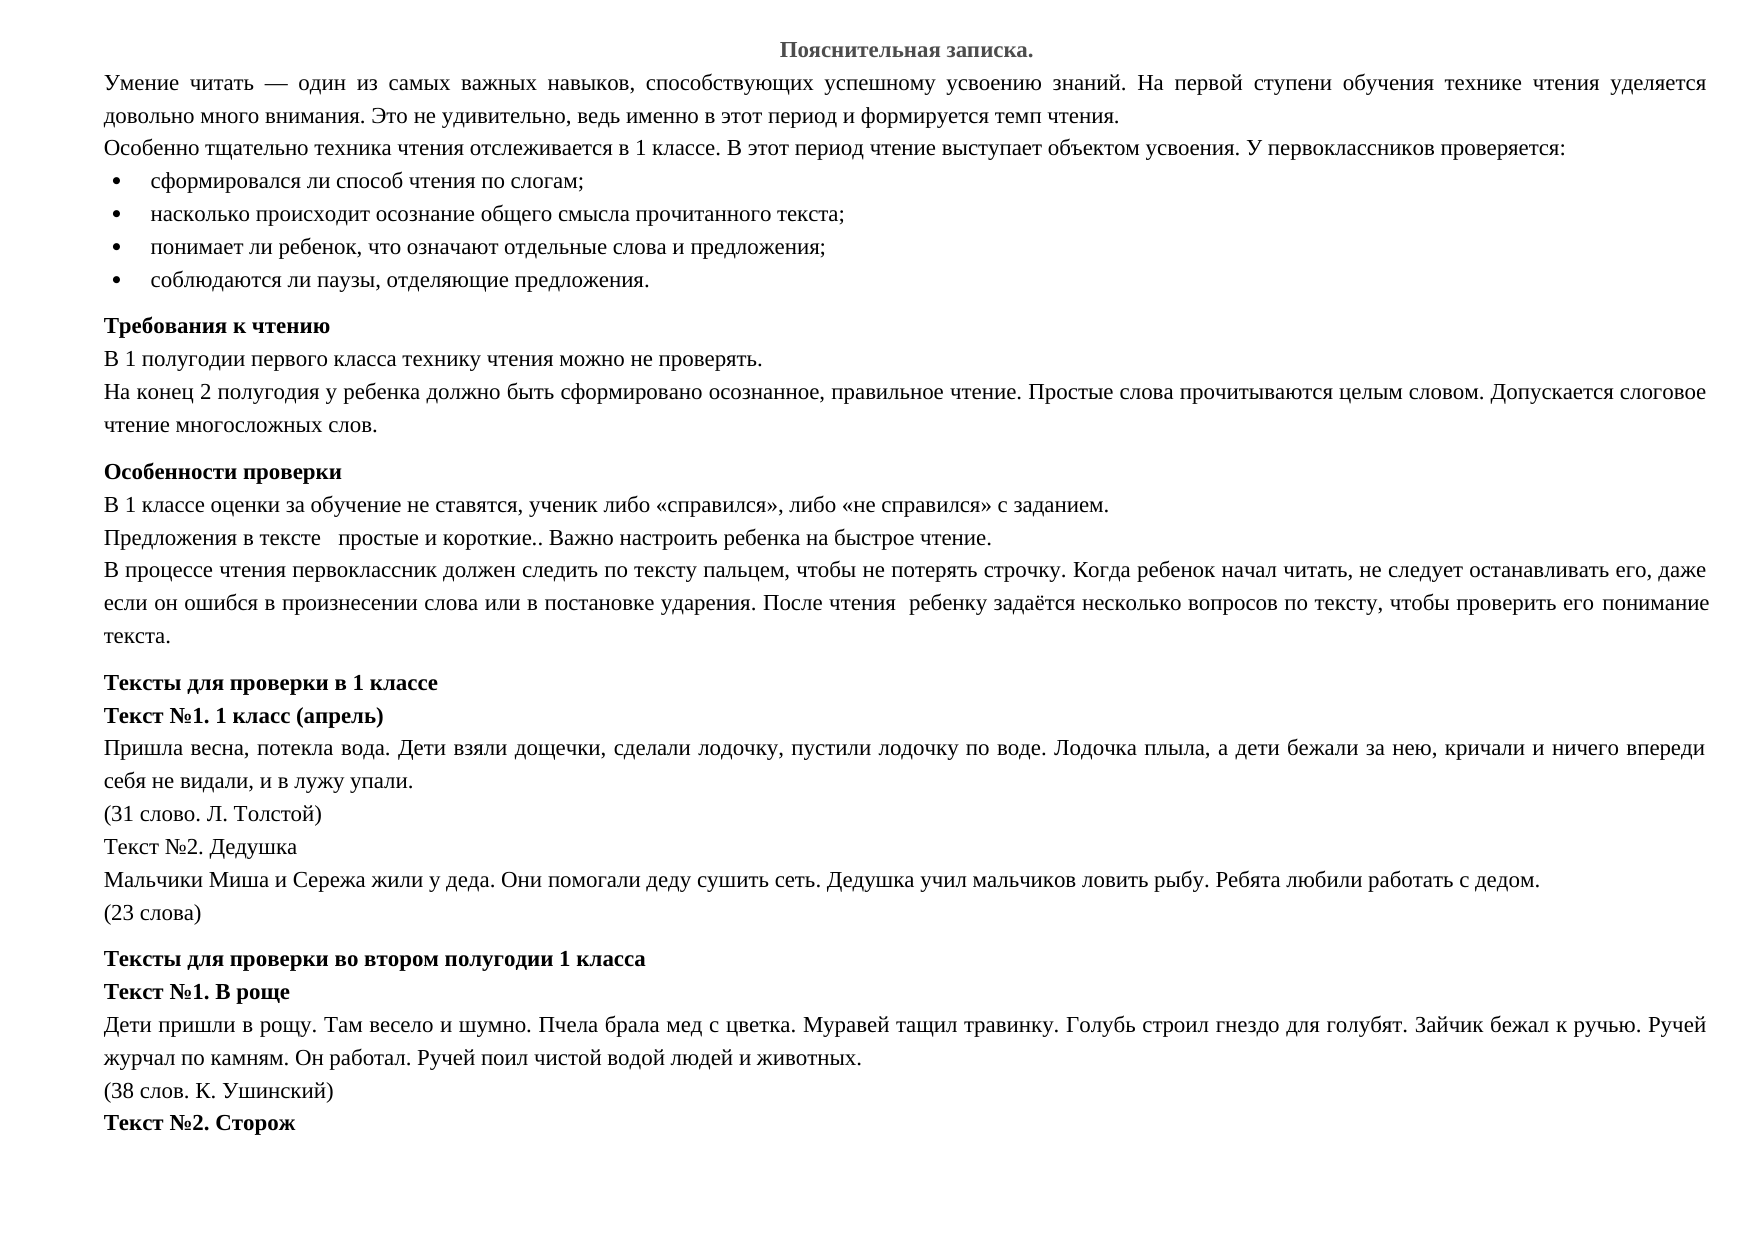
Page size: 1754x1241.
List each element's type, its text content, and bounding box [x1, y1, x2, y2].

list сформировался ли способ чтения по слогам; [113, 161, 1710, 194]
text (31 слово. Л. Толстой) [103, 794, 1710, 826]
text В 1 полугодии первого класса технику чтения можно не проверять. [103, 339, 1710, 372]
list понимает ли ребенок, что означают отдельные слова и предложения; [113, 226, 1710, 259]
text В процессе чтения первоклассник должен следить по тексту пальцем, чтобы не потерять строчку. Когда ребенок начал читать, не следует останавливать его, даже если он ошибся в произнесении слова или в постановке ударения. После чтения ребенку задаётся несколько вопросов по тексту, чтобы проверить его понимание текста. [103, 550, 1710, 648]
text Текст №1. В роще [103, 972, 1710, 1004]
text Пришла весна, потекла вода. Дети взяли дощечки, сделали лодочку, пустили лодочку по воде. Лодочка плыла, а дети бежали за нею, кричали и ничего впереди себя не видали, и в лужу упали. [103, 728, 1710, 794]
text Текст №2. Сторож [103, 1103, 1710, 1136]
list насколько происходит осознание общего смысла прочитанного текста; [113, 194, 1710, 226]
text Тексты для проверки в 1 классе [103, 648, 1710, 695]
text Текст №2. Дедушка [103, 826, 1710, 859]
text Особенно тщательно техника чтения отслеживается в 1 классе. В этот период чтение выступает объектом усвоения. У первоклассников проверяется: [103, 128, 1710, 161]
text Тексты для проверки во втором полугодии 1 класса [103, 925, 1710, 972]
text На конец 2 полугодия у ребенка должно быть сформировано осознанное, правильное чтение. Простые слова прочитываются целым словом. Допускается слоговое чтение многосложных слов. [103, 372, 1710, 437]
list соблюдаются ли паузы, отделяющие предложения. [113, 259, 1710, 292]
text Требования к чтению [103, 292, 1710, 339]
text (23 слова) [103, 892, 1710, 925]
text Текст №1. 1 класс (апрель) [103, 695, 1710, 728]
text Предложения в тексте простые и короткие.. Важно настроить ребенка на быстрое чтение. [103, 517, 1710, 550]
text Пояснительная записка. [103, 29, 1710, 62]
text В 1 классе оценки за обучение не ставятся, ученик либо «справился», либо «не справился» с заданием. [103, 484, 1710, 517]
text Дети пришли в рощу. Там весело и шумно. Пчела брала мед с цветка. Муравей тащил травинку. Голубь строил гнездо для голубят. Зайчик бежал к ручью. Ручей журчал по камням. Он работал. Ручей поил чистой водой людей и животных. [103, 1004, 1710, 1070]
text Умение читать — один из самых важных навыков, способствующих успешному усвоению знаний. На первой ступени обучения технике чтения уделяется довольно много внимания. Это не удивительно, ведь именно в этот период и формируется темп чтения. [103, 62, 1710, 128]
text Особенности проверки [103, 437, 1710, 484]
text Мальчики Миша и Сережа жили у деда. Они помогали деду сушить сеть. Дедушка учил мальчиков ловить рыбу. Ребята любили работать с дедом. [103, 859, 1710, 892]
text (38 слов. К. Ушинский) [103, 1070, 1710, 1103]
